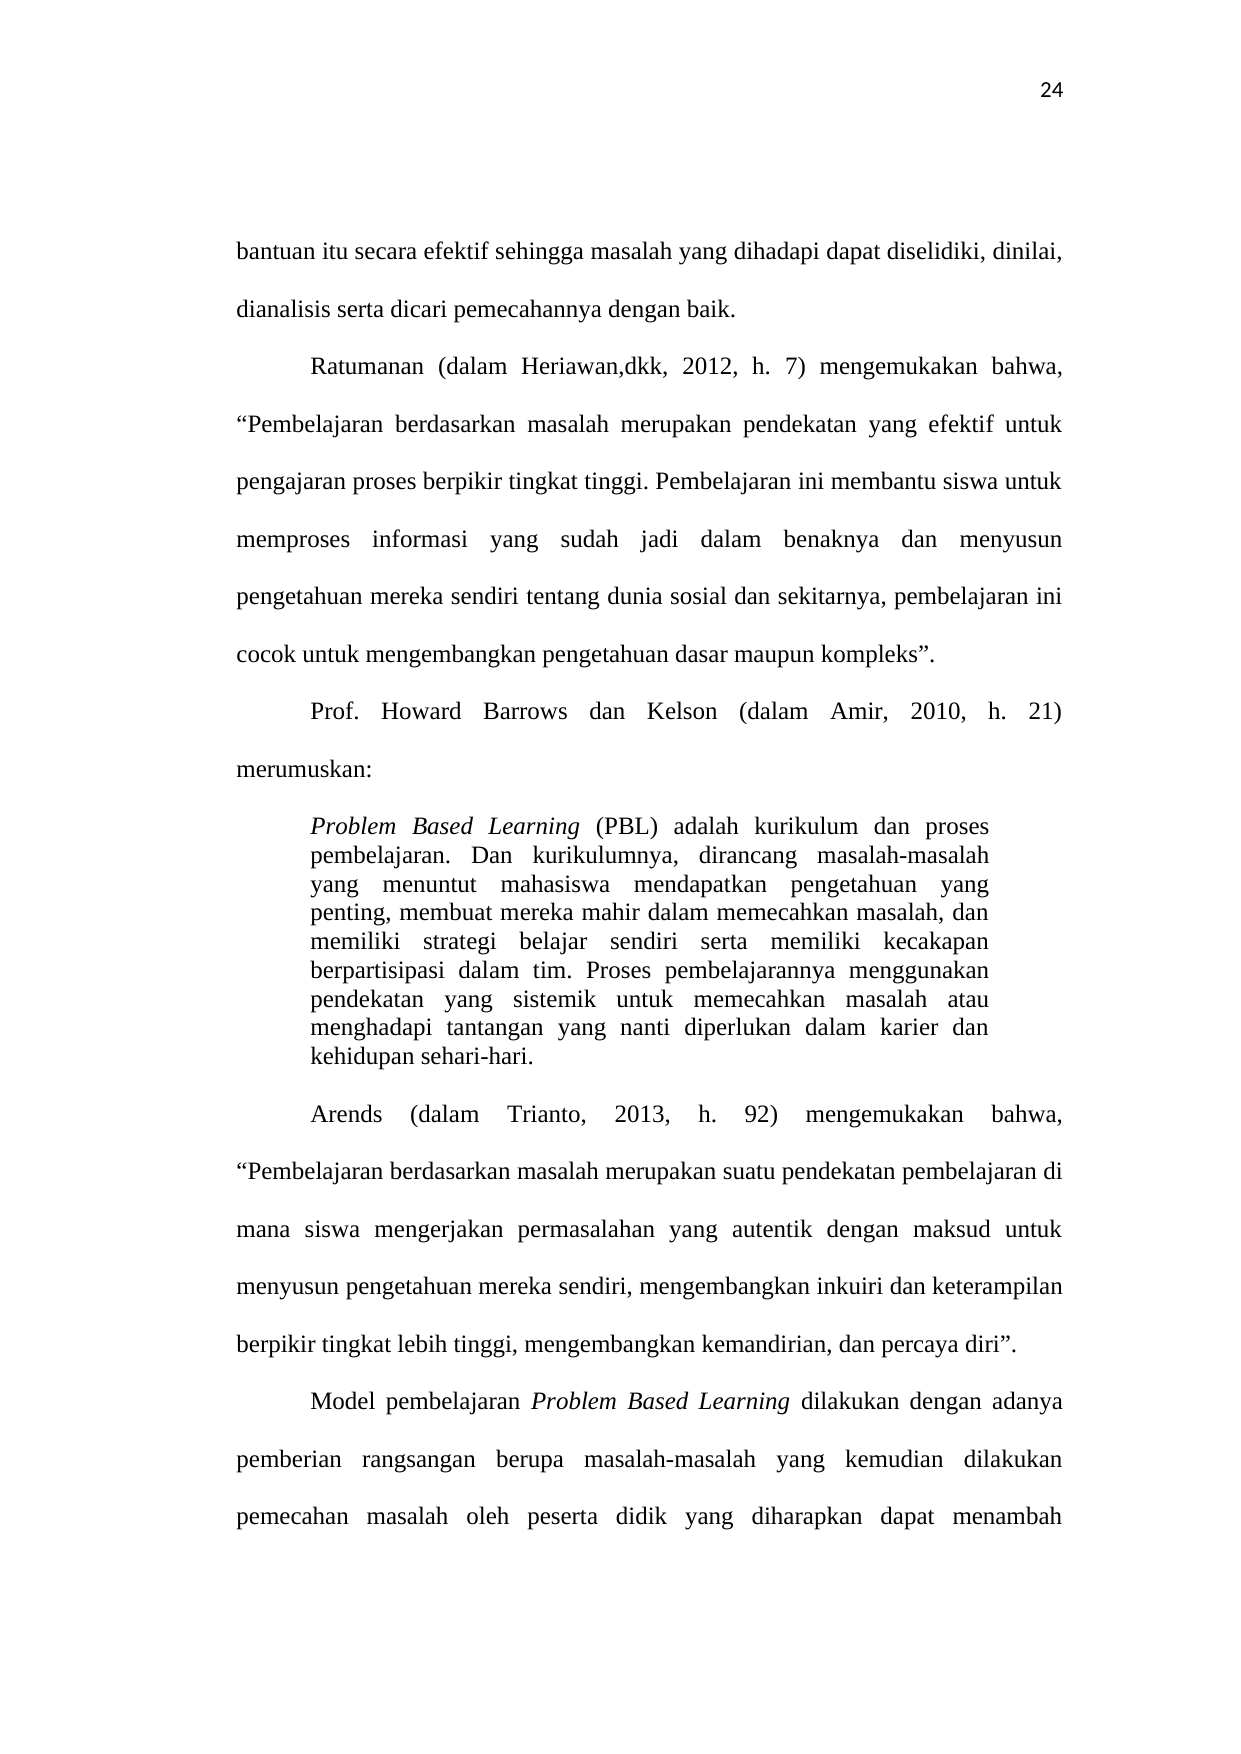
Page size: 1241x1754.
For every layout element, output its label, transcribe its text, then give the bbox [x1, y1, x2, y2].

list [236, 236, 1063, 322]
list Problem Based Learning (PBL) adalah kurikulum dan proses pembelajaran. Dan kurikulumnya, dirancang masalah-masalah yang menuntut mahasiswa mendapatkan pengetahuan yang penting, membuat mereka mahir dalam memecahkan masalah, dan memiliki strategi belajar sendiri serta memiliki kecakapan berpartisipasi dalam tim. Proses pembelajarannya menggunakan pendekatan yang sistemik untuk memecahkan masalah atau menghadapi tantangan yang nanti diperlukan dalam karier dan kehidupan sehari-hari. [310, 811, 989, 1070]
list Arends (dalam Trianto, 2013, h. 92) mengemukakan bahwa, “Pembelajaran berdasarkan masalah merupakan suatu pendekatan pembelajaran di mana siswa mengerjakan permasalahan yang autentik dengan maksud untuk menyusun pengetahuan mereka sendiri, mengembangkan inkuiri dan keterampilan berpikir tingkat lebih tinggi, mengembangkan kemandirian, dan percaya diri”. [236, 1099, 1063, 1357]
list Ratumanan (dalam Heriawan,dkk, 2012, h. 7) mengemukakan bahwa, “Pembelajaran berdasarkan masalah merupakan pendekatan yang efektif untuk pengajaran proses berpikir tingkat tinggi. Pembelajaran ini membantu siswa untuk memproses informasi yang sudah jadi dalam benaknya dan menyusun pengetahuan mereka sendiri tentang dunia sosial dan sekitarnya, pembelajaran ini cocok untuk mengembangkan pengetahuan dasar maupun kompleks”. [236, 351, 1063, 667]
list Prof. Howard Barrows dan Kelson (dalam Amir, 2010, h. 21) merumuskan: [236, 696, 1063, 782]
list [236, 1386, 1063, 1530]
